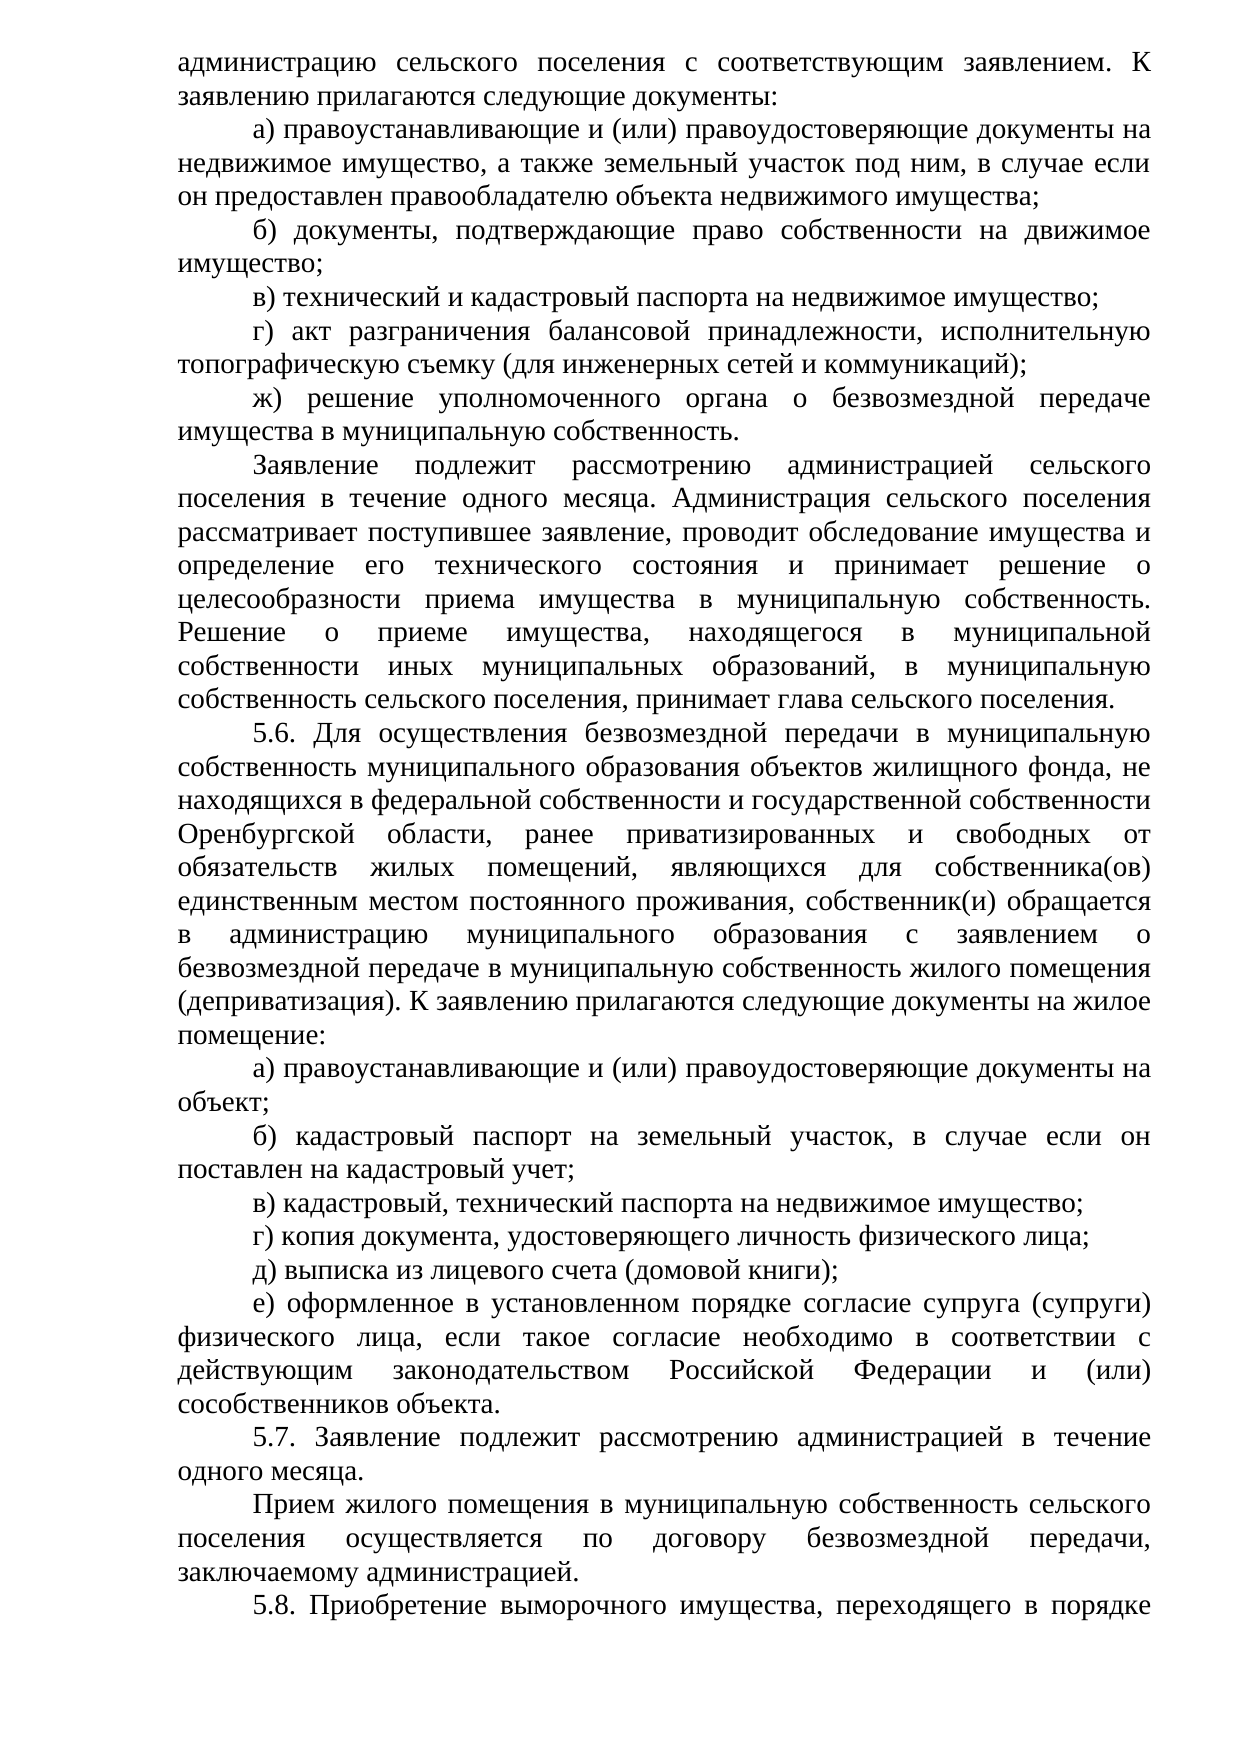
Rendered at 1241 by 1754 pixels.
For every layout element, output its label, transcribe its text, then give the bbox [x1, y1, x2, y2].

text ж) решение уполномоченного органа о безвозмездной передаче имущества в муниципальную собственность. [177, 380, 1152, 447]
text б) документы, подтверждающие право собственности на движимое имущество; [177, 212, 1152, 279]
text д) выписка из лицевого счета (домовой книги); [177, 1252, 1152, 1285]
text Прием жилого помещения в муниципальную собственность сельского поселения осуществляется по договору безвозмездной передачи, заключаемому администрацией. [177, 1487, 1152, 1587]
text г) копия документа, удостоверяющего личность физического лица; [177, 1218, 1152, 1252]
text в) кадастровый, технический паспорта на недвижимое имущество; [177, 1185, 1152, 1218]
text в) технический и кадастровый паспорта на недвижимое имущество; [177, 279, 1152, 313]
text е) оформленное в установленном порядке согласие супруга (супруги) физического лица, если такое согласие необходимо в соответствии с действующим законодательством Российской Федерации и (или) сособственников объекта. [177, 1285, 1152, 1419]
text 5.7. Заявление подлежит рассмотрению администрацией в течение одного месяца. [177, 1419, 1152, 1487]
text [177, 44, 1152, 111]
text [177, 1587, 1152, 1621]
text б) кадастровый паспорт на земельный участок, в случае если он поставлен на кадастровый учет; [177, 1118, 1152, 1185]
text Заявление подлежит рассмотрению администрацией сельского поселения в течение одного месяца. Администрация сельского поселения рассматривает поступившее заявление, проводит обследование имущества и определение его технического состояния и принимает решение о целесообразности приема имущества в муниципальную собственность. Решение о приеме имущества, находящегося в муниципальной собственности иных муниципальных образований, в муниципальную собственность сельского поселения, принимает глава сельского поселения. [177, 447, 1152, 715]
text а) правоустанавливающие и (или) правоудостоверяющие документы на объект; [177, 1051, 1152, 1118]
text 5.6. Для осуществления безвозмездной передачи в муниципальную собственность муниципального образования объектов жилищного фонда, не находящихся в федеральной собственности и государственной собственности Оренбургской области, ранее приватизированных и свободных от обязательств жилых помещений, являющихся для собственника(ов) единственным местом постоянного проживания, собственник(и) обращается в администрацию муниципального образования с заявлением о безвозмездной передаче в муниципальную собственность жилого помещения (деприватизация). К заявлению прилагаются следующие документы на жилое помещение: [177, 715, 1152, 1051]
text а) правоустанавливающие и (или) правоудостоверяющие документы на недвижимое имущество, а также земельный участок под ним, в случае если он предоставлен правообладателю объекта недвижимого имущества; [177, 111, 1152, 212]
text г) акт разграничения балансовой принадлежности, исполнительную топографическую съемку (для инженерных сетей и коммуникаций); [177, 313, 1152, 380]
